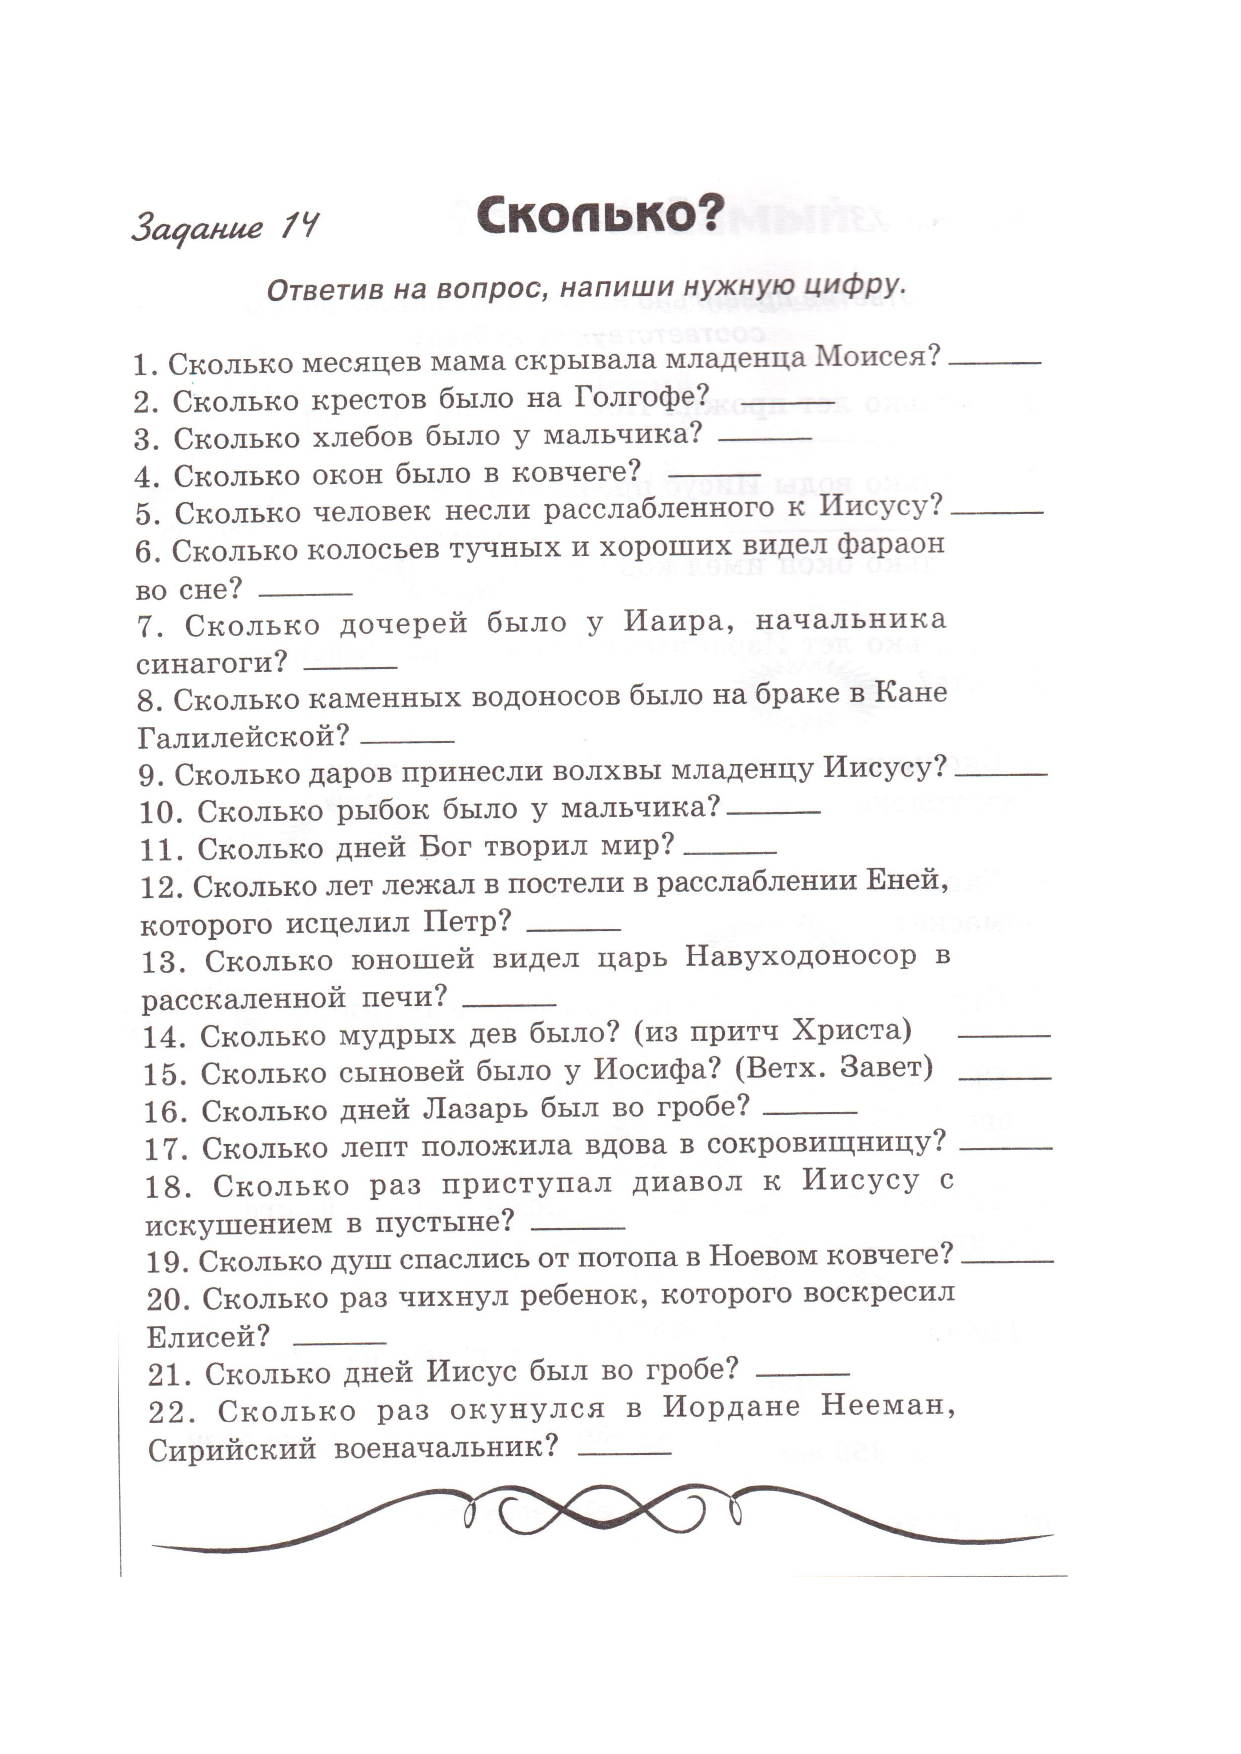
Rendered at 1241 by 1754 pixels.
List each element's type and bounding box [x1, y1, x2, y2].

picture [118, 177, 1068, 1577]
